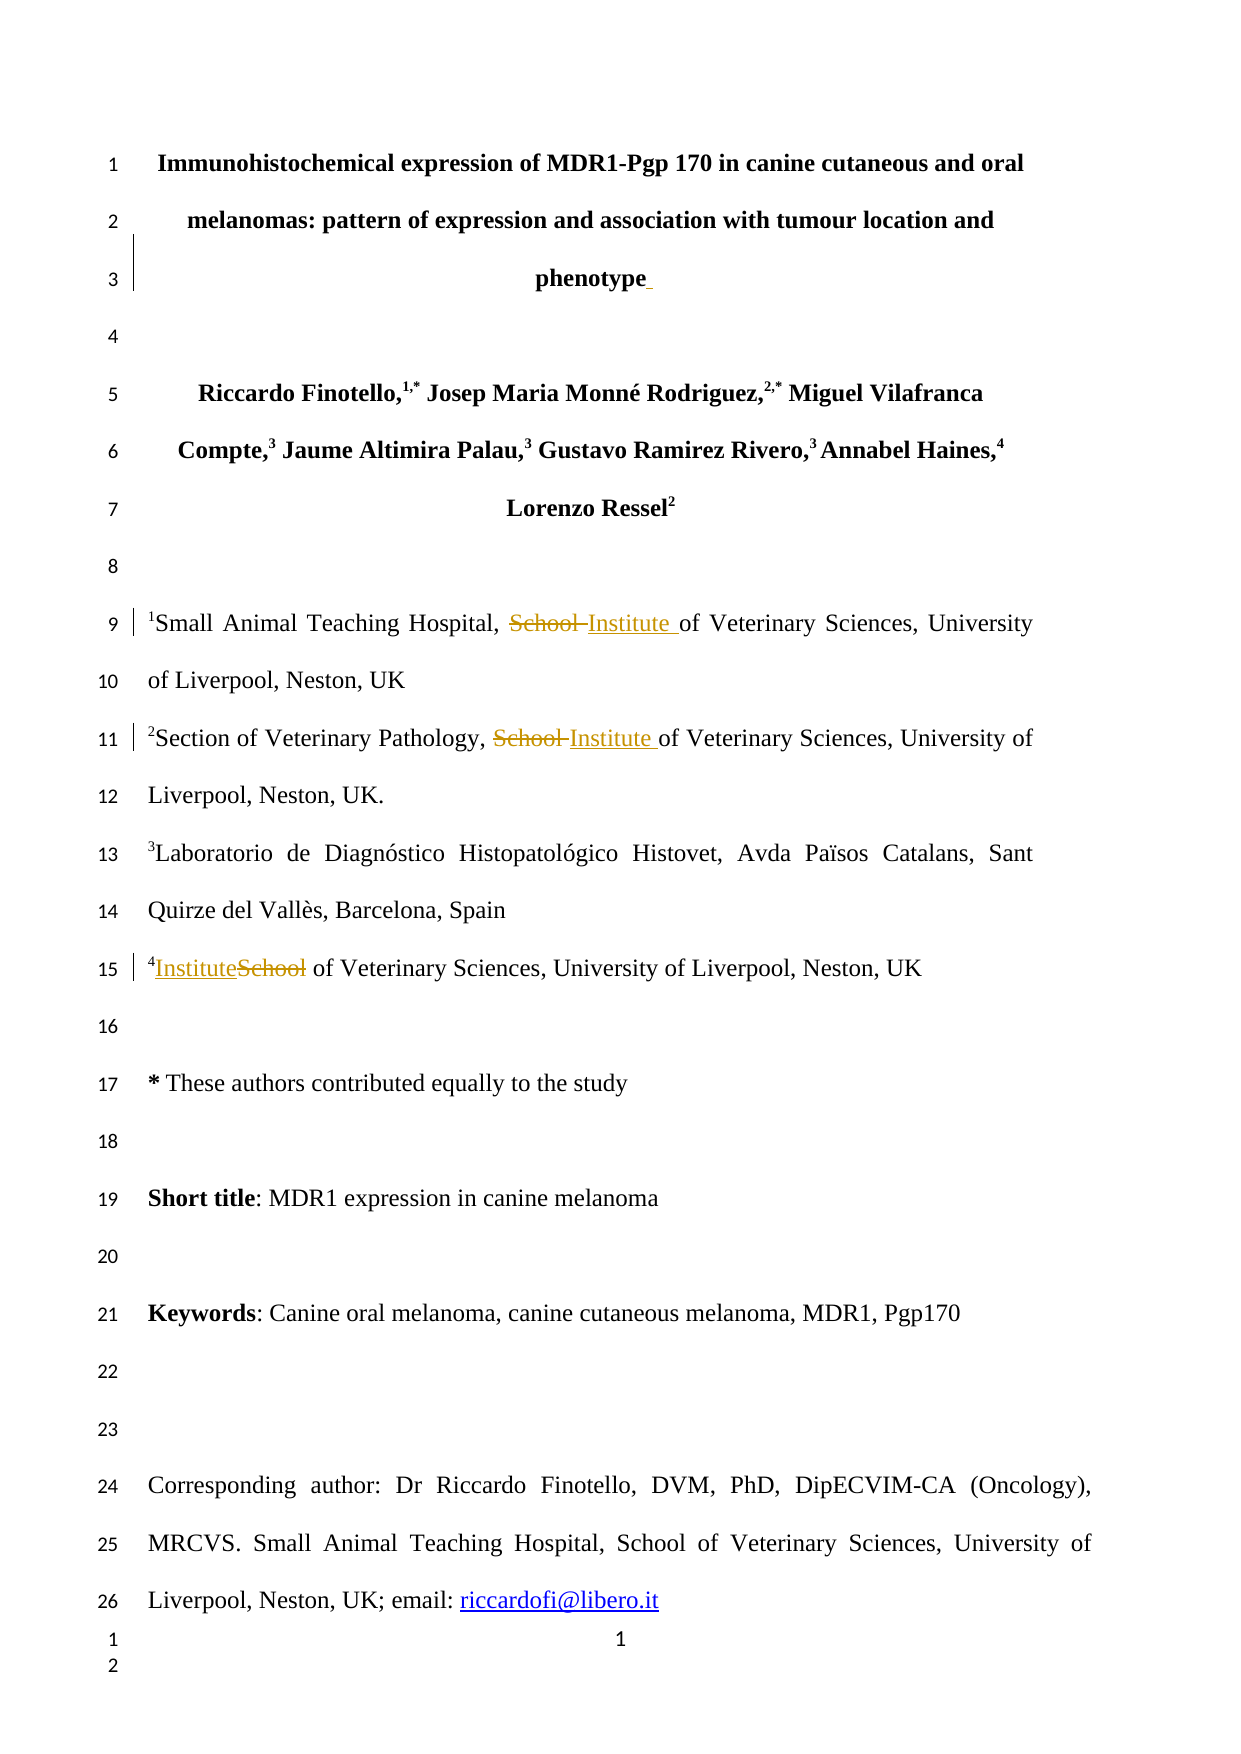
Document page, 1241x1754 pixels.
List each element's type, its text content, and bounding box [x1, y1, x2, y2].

text * These authors contributed equally to the study [148, 1068, 1034, 1096]
text 1Small Animal Teaching Hospital, of Veterinary Sciences, University of Liverpool, Neston, UK [148, 608, 1034, 694]
text Riccardo Finotello,1,* Josep Maria Monné Rodriguez,2,* Miguel Vilafranca Compte,3 Jaume Altimira Palau,3 Gustavo Ramirez Rivero,3 Annabel Haines,4 Lorenzo Ressel2 [148, 378, 1034, 521]
text 2Section of Veterinary Pathology, of Veterinary Sciences, University of Liverpool, Neston, UK. [148, 723, 1034, 809]
text 4 of Veterinary Sciences, University of Liverpool, Neston, UK [148, 953, 1034, 981]
text Keywords: Canine oral melanoma, canine cutaneous melanoma, MDR1, Pgp170 [148, 1298, 1093, 1327]
text Immunohistochemical expression of MDR1-Pgp 170 in canine cutaneous and oral melanomas: pattern of expression and association with tumour location and phenotype [148, 148, 1034, 291]
text 3Laboratorio de Diagnóstico Histopatológico Histovet, Avda Països Catalans, Sant Quirze del Vallès, Barcelona, Spain [148, 838, 1034, 924]
text Short title: MDR1 expression in canine melanoma [148, 1183, 1093, 1212]
text Corresponding author: Dr Riccardo Finotello, DVM, PhD, DipECVIM-CA (Oncology), MRCVS. Small Animal Teaching Hospital, School of Veterinary Sciences, University of Liverpool, Neston, UK; email: riccardofi@libero.it [148, 1470, 1093, 1614]
